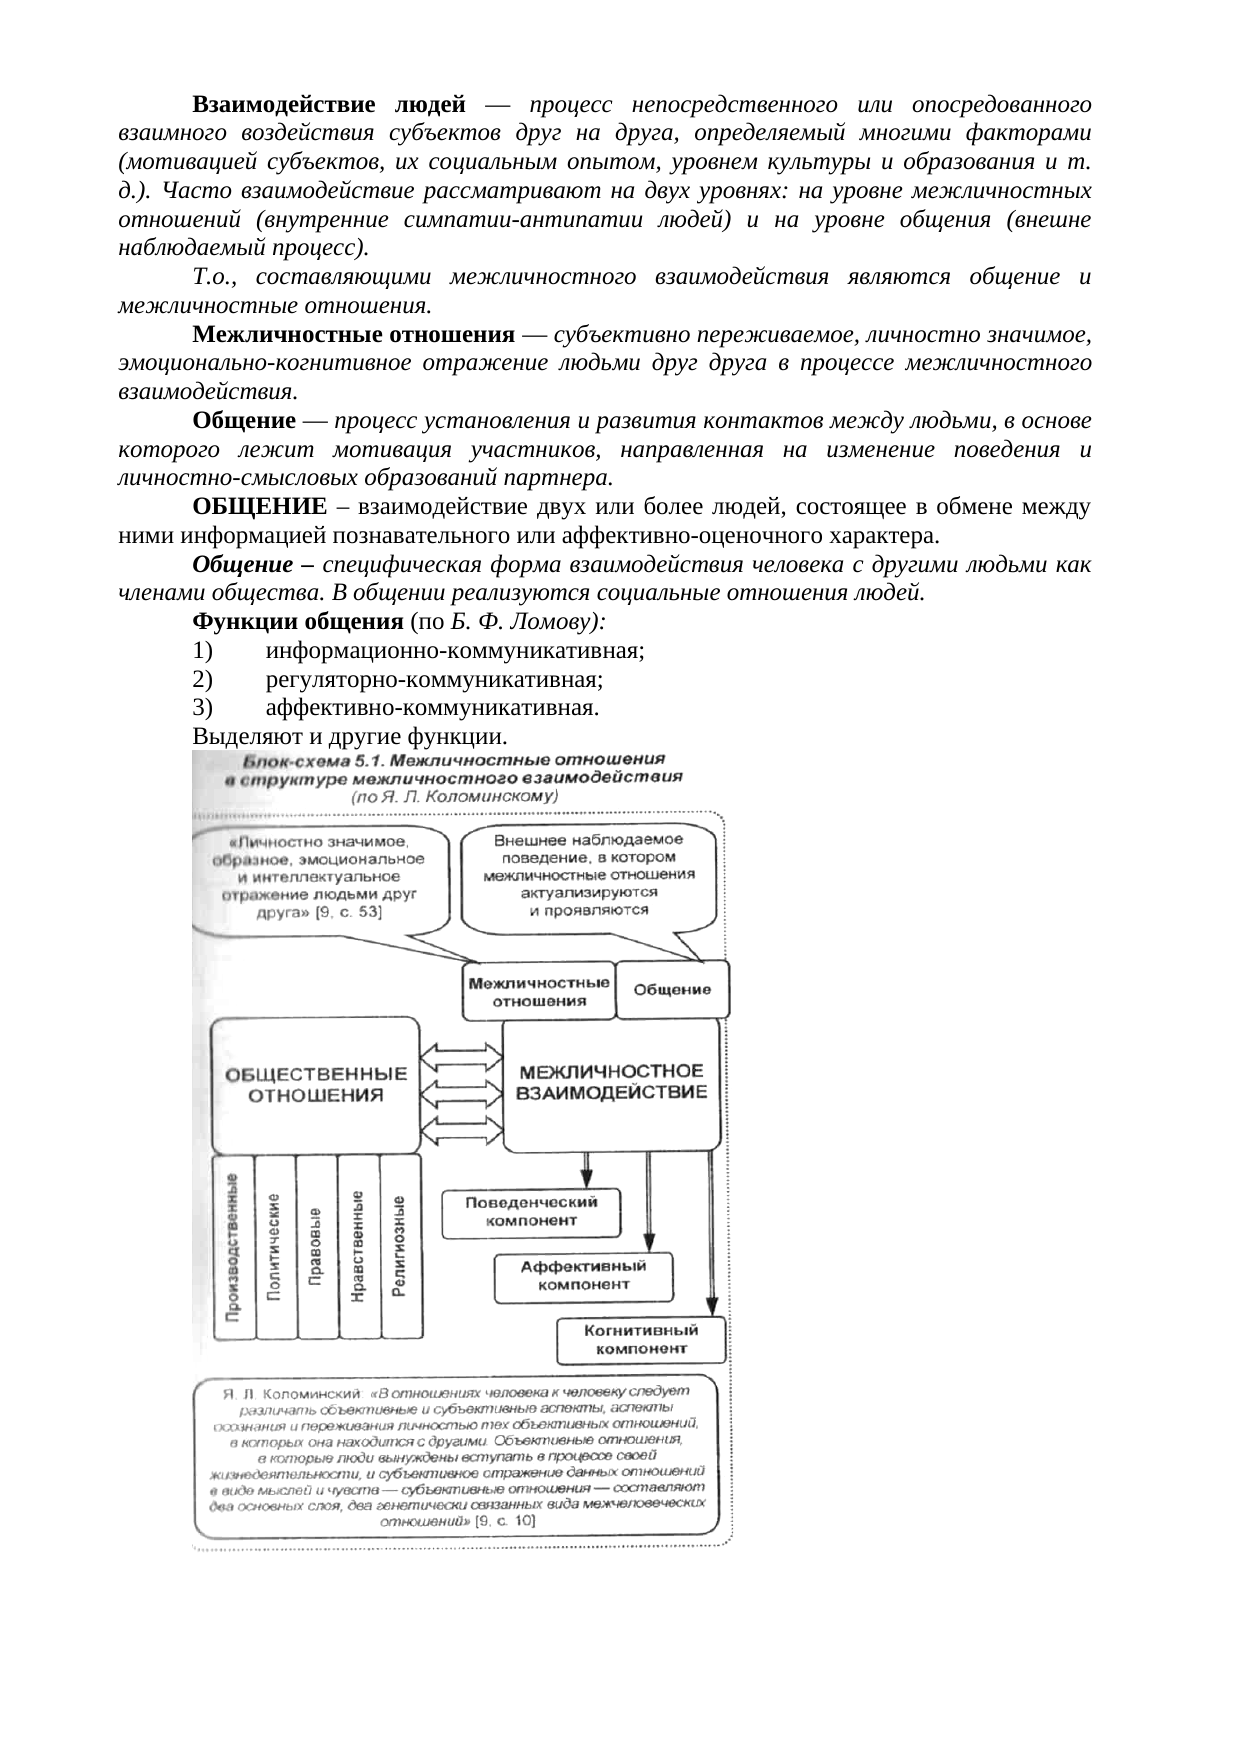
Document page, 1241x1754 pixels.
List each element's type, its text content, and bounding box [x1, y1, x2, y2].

text Межличностные отношения — субъективно переживаемое, личностно значимое, эмоционально-когнитивное отражение людьми друг друга в процессе межличностного взаимодействия. [118, 319, 1092, 405]
text Взаимодействие людей — процесс непосредственного или опосредованного взаимного воздействия субъектов друг на друга, определяемый многими факторами (мотивацией субъектов, их социальным опытом, уровнем культуры и образования и т. д.). Часто взаимодействие рассматривают на двух уровнях: на уровне межличностных отношений (внутренние симпатии-антипатии людей) и на уровне общения (внешне наблюдаемый процесс). [118, 89, 1092, 261]
text ОБЩЕНИЕ – взаимодействие двух или более людей, состоящее в обмене между ними информацией познавательного или аффективно-оценочного характера. [118, 491, 1092, 549]
text Выделяют и другие функции. [118, 721, 1092, 750]
list информационно-коммуникативная; [118, 635, 1092, 664]
text Общение – специфическая форма взаимодействия человека с другими людьми как членами общества. В общении реализуются социальные отношения людей. [118, 549, 1092, 606]
list аффективно-коммуникативная. [118, 692, 1092, 721]
text Т.о., составляющими межличностного взаимодействия являются общение и межличностные отношения. [118, 261, 1092, 319]
text Общение — процесс установления и развития контактов между людьми, в основе которого лежит мотивация участников, направленная на изменение поведения и личностно-смысловых образований партнера. [118, 405, 1092, 491]
list регуляторно-коммуникативная; [118, 664, 1092, 692]
picture [192, 750, 734, 1560]
text Функции общения (по Б. Ф. Ломову): [118, 606, 1092, 635]
